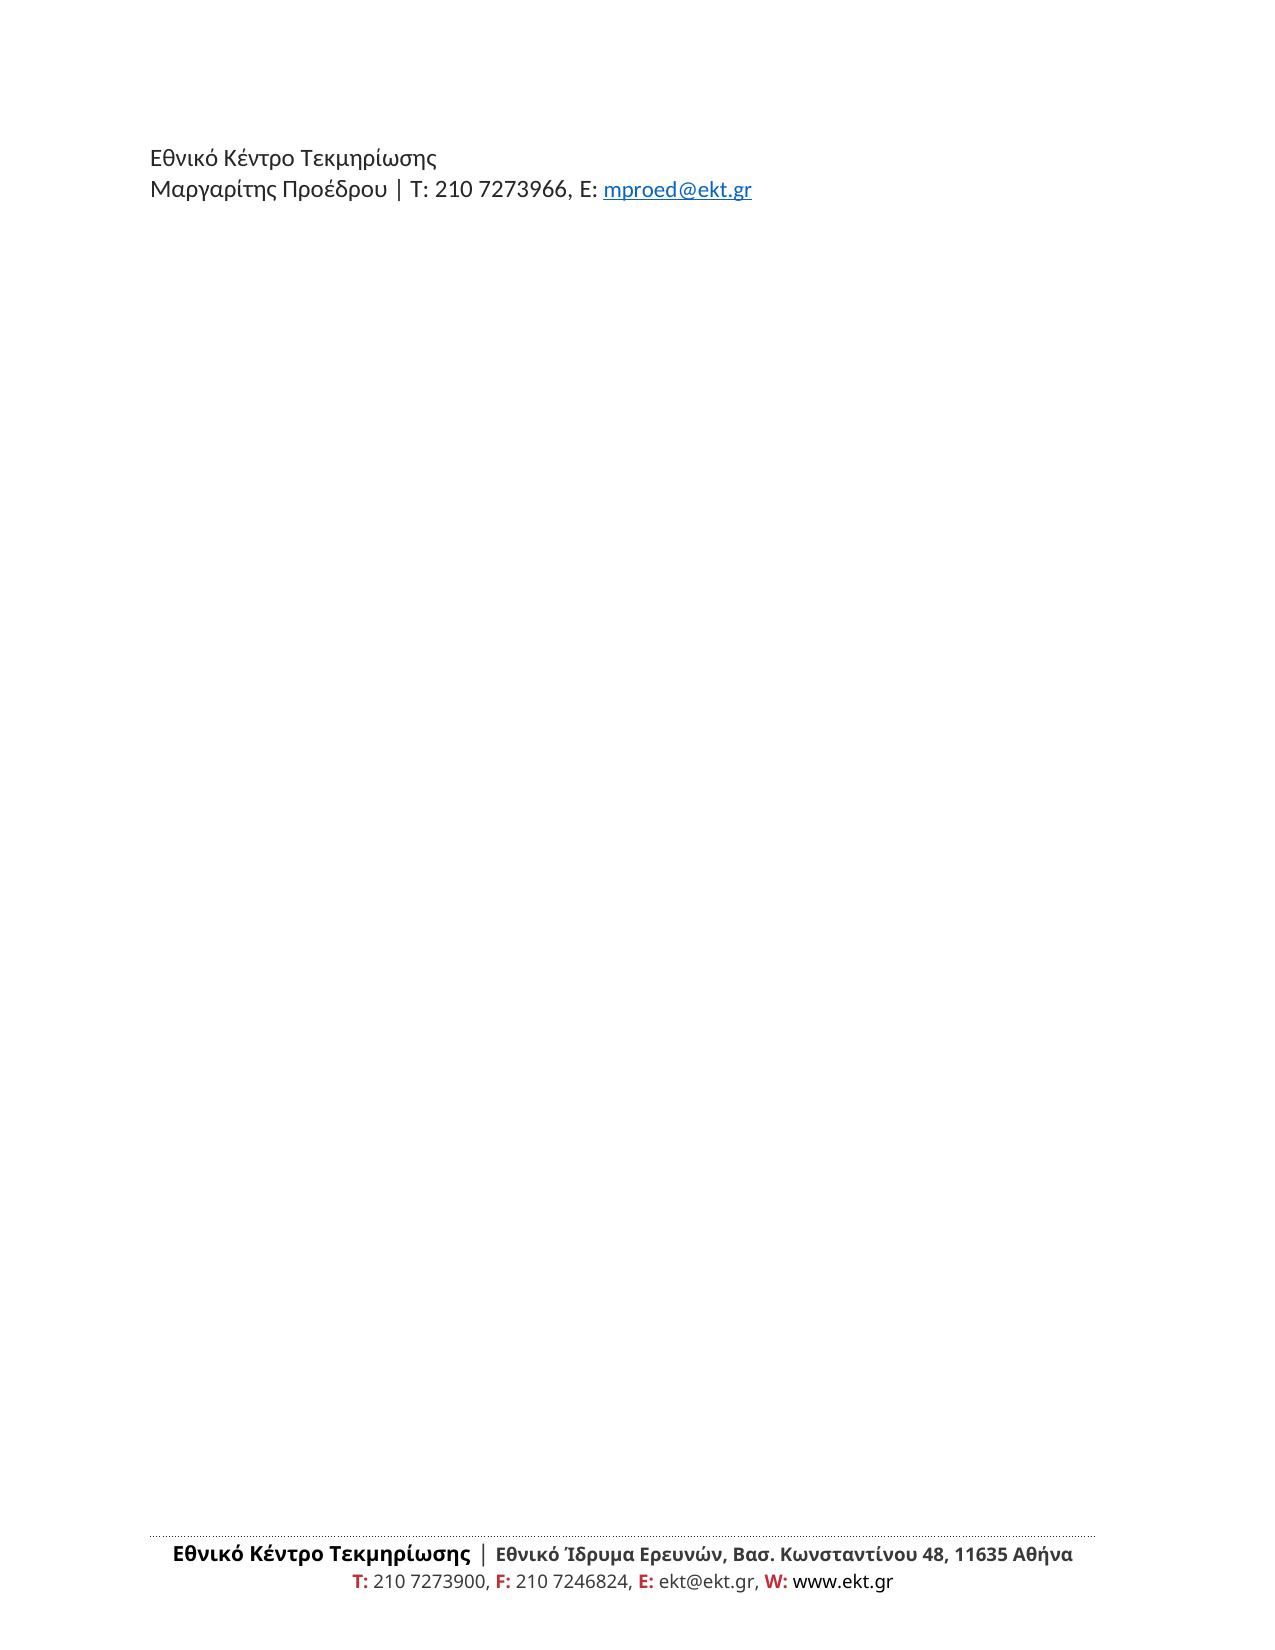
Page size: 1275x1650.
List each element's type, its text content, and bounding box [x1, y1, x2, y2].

text Εθνικό Κέντρο Τεκμηρίωσης Μαργαρίτης Προέδρου | Τ: 210 7273966, E: mproed@ekt.gr [150, 142, 1125, 231]
